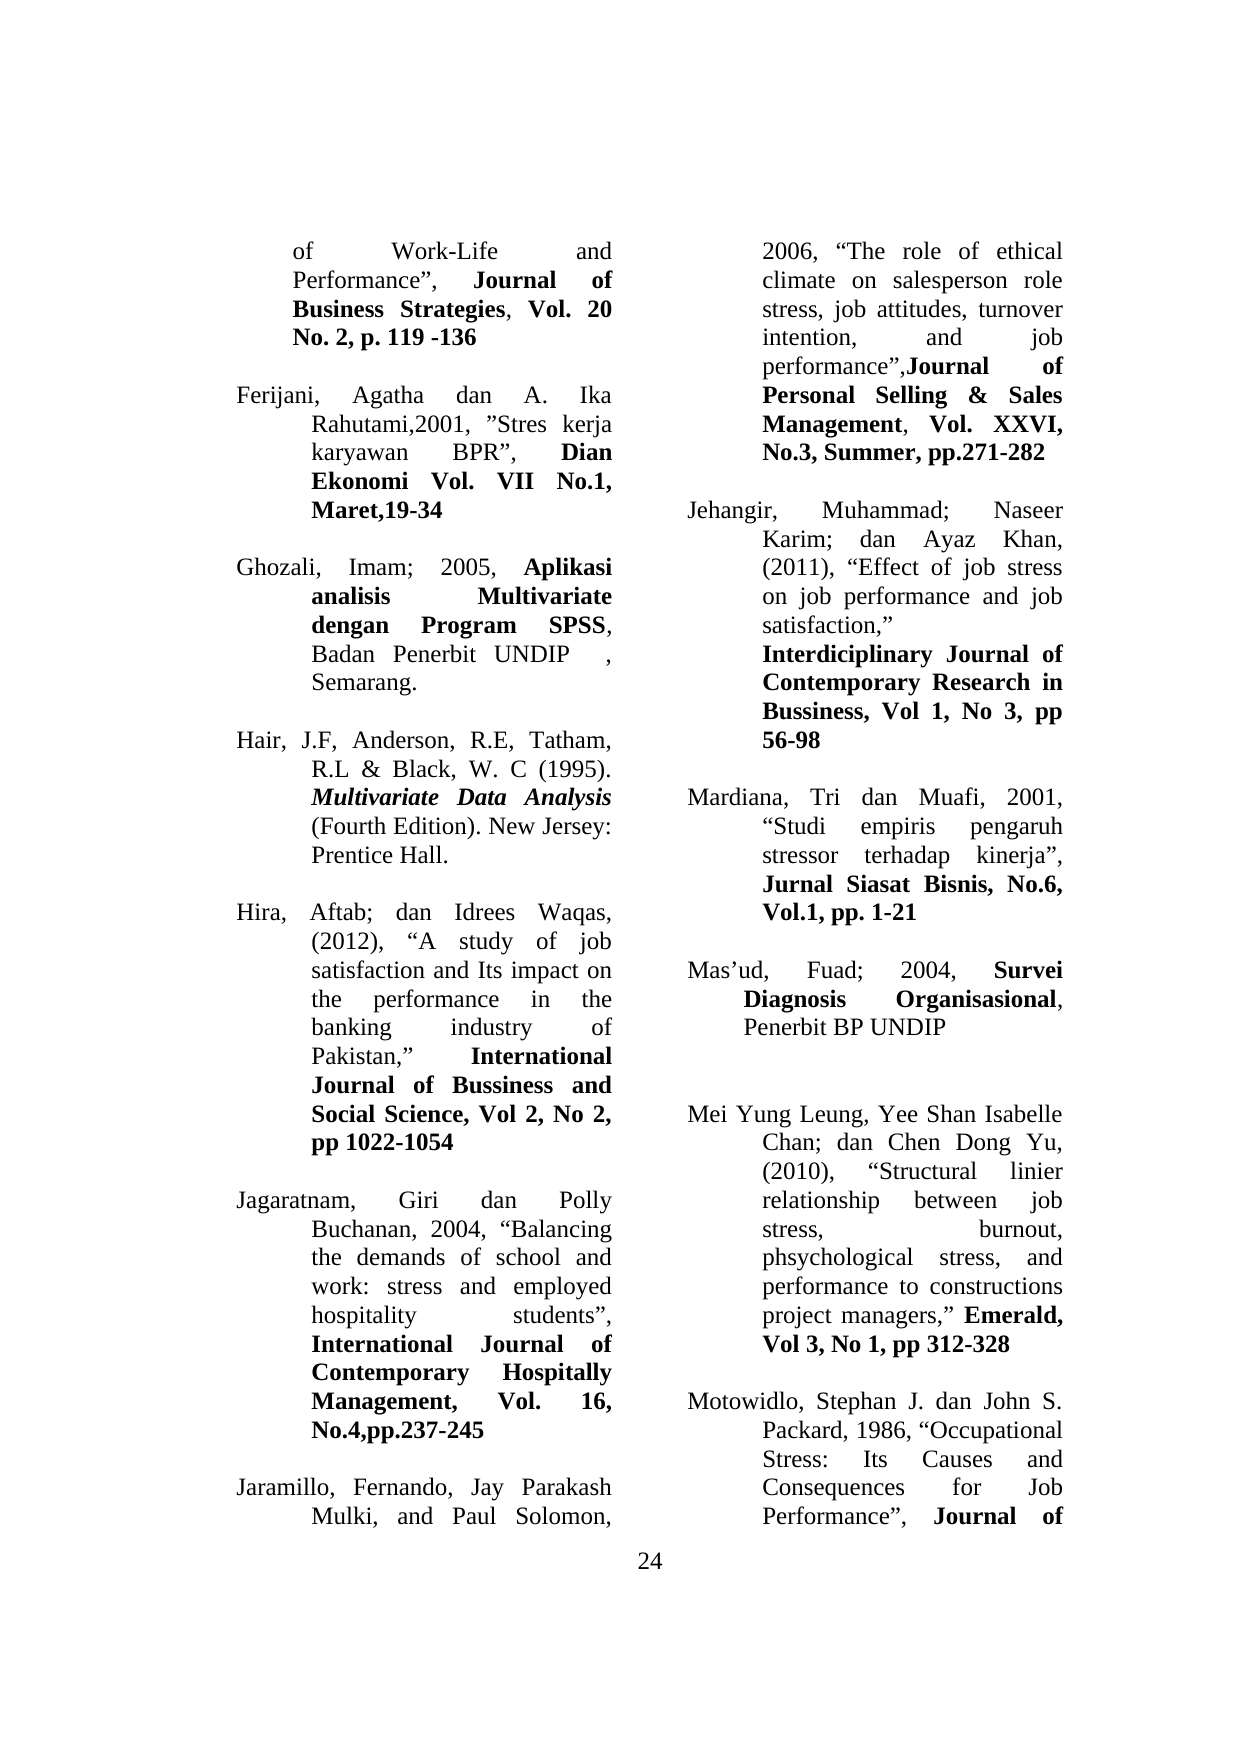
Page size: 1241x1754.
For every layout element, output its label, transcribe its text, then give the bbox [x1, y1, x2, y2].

text Jaramillo, Fernando, Jay Parakash Mulki, and Paul Solomon, 2006, “The role of ethical climate on salesperson role stress, job attitudes, turnover intention, and job performance”,Journal of Personal Selling & Sales Management, Vol. XXVI, No.3, Summer, pp.271-282 [236, 1472, 612, 1530]
text Ghozali, Imam; 2005, Aplikasi analisis Multivariate dengan Program SPSS, Badan Penerbit UNDIP , Semarang. [236, 552, 612, 696]
text Hira, Aftab; dan Idrees Waqas, (2012), “A study of job satisfaction and Its impact on the performance in the banking industry of Pakistan,” International Journal of Bussiness and Social Science, Vol 2, No 2, pp 1022-1054 [236, 897, 612, 1156]
text Mas’ud, Fuad; 2004, Survei Diagnosis Organisasional, Penerbit BP UNDIP [687, 955, 1063, 1041]
text Jaramillo, Fernando, Jay Parakash Mulki, and Paul Solomon, 2006, “The role of ethical climate on salesperson role stress, job attitudes, turnover intention, and job performance”,Journal of Personal Selling & Sales Management, Vol. XXVI, No.3, Summer, pp.271-282 [687, 236, 1063, 466]
text Jehangir, Muhammad; Naseer Karim; dan Ayaz Khan, (2011), “Effect of job stress on job performance and job satisfaction,” Interdiciplinary Journal of Contemporary Research in Bussiness, Vol 1, No 3, pp 56-98 [687, 495, 1063, 754]
text Mardiana, Tri dan Muafi, 2001, “Studi empiris pengaruh stressor terhadap kinerja”, Jurnal Siasat Bisnis, No.6, Vol.1, pp. 1-21 [687, 782, 1063, 926]
text Jagaratnam, Giri dan Polly Buchanan, 2004, “Balancing the demands of school and work: stress and employed hospitality students”, International Journal of Contemporary Hospitally Management, Vol. 16, No.4,pp.237-245 [236, 1185, 612, 1444]
text Ferijani, Agatha dan A. Ika Rahutami,2001, ”Stres kerja karyawan BPR”, Dian Ekonomi Vol. VII No.1, Maret,19-34 [236, 380, 612, 524]
text Hair, J.F, Anderson, R.E, Tatham, R.L & Black, W. C (1995). Multivariate Data Analysis (Fourth Edition). New Jersey: Prentice Hall. [236, 725, 612, 869]
text Mei Yung Leung, Yee Shan Isabelle Chan; dan Chen Dong Yu, (2010), “Structural linier relationship between job stress, burnout, phsychological stress, and performance to constructions project managers,” Emerald, Vol 3, No 1, pp 312-328 [687, 1099, 1063, 1357]
